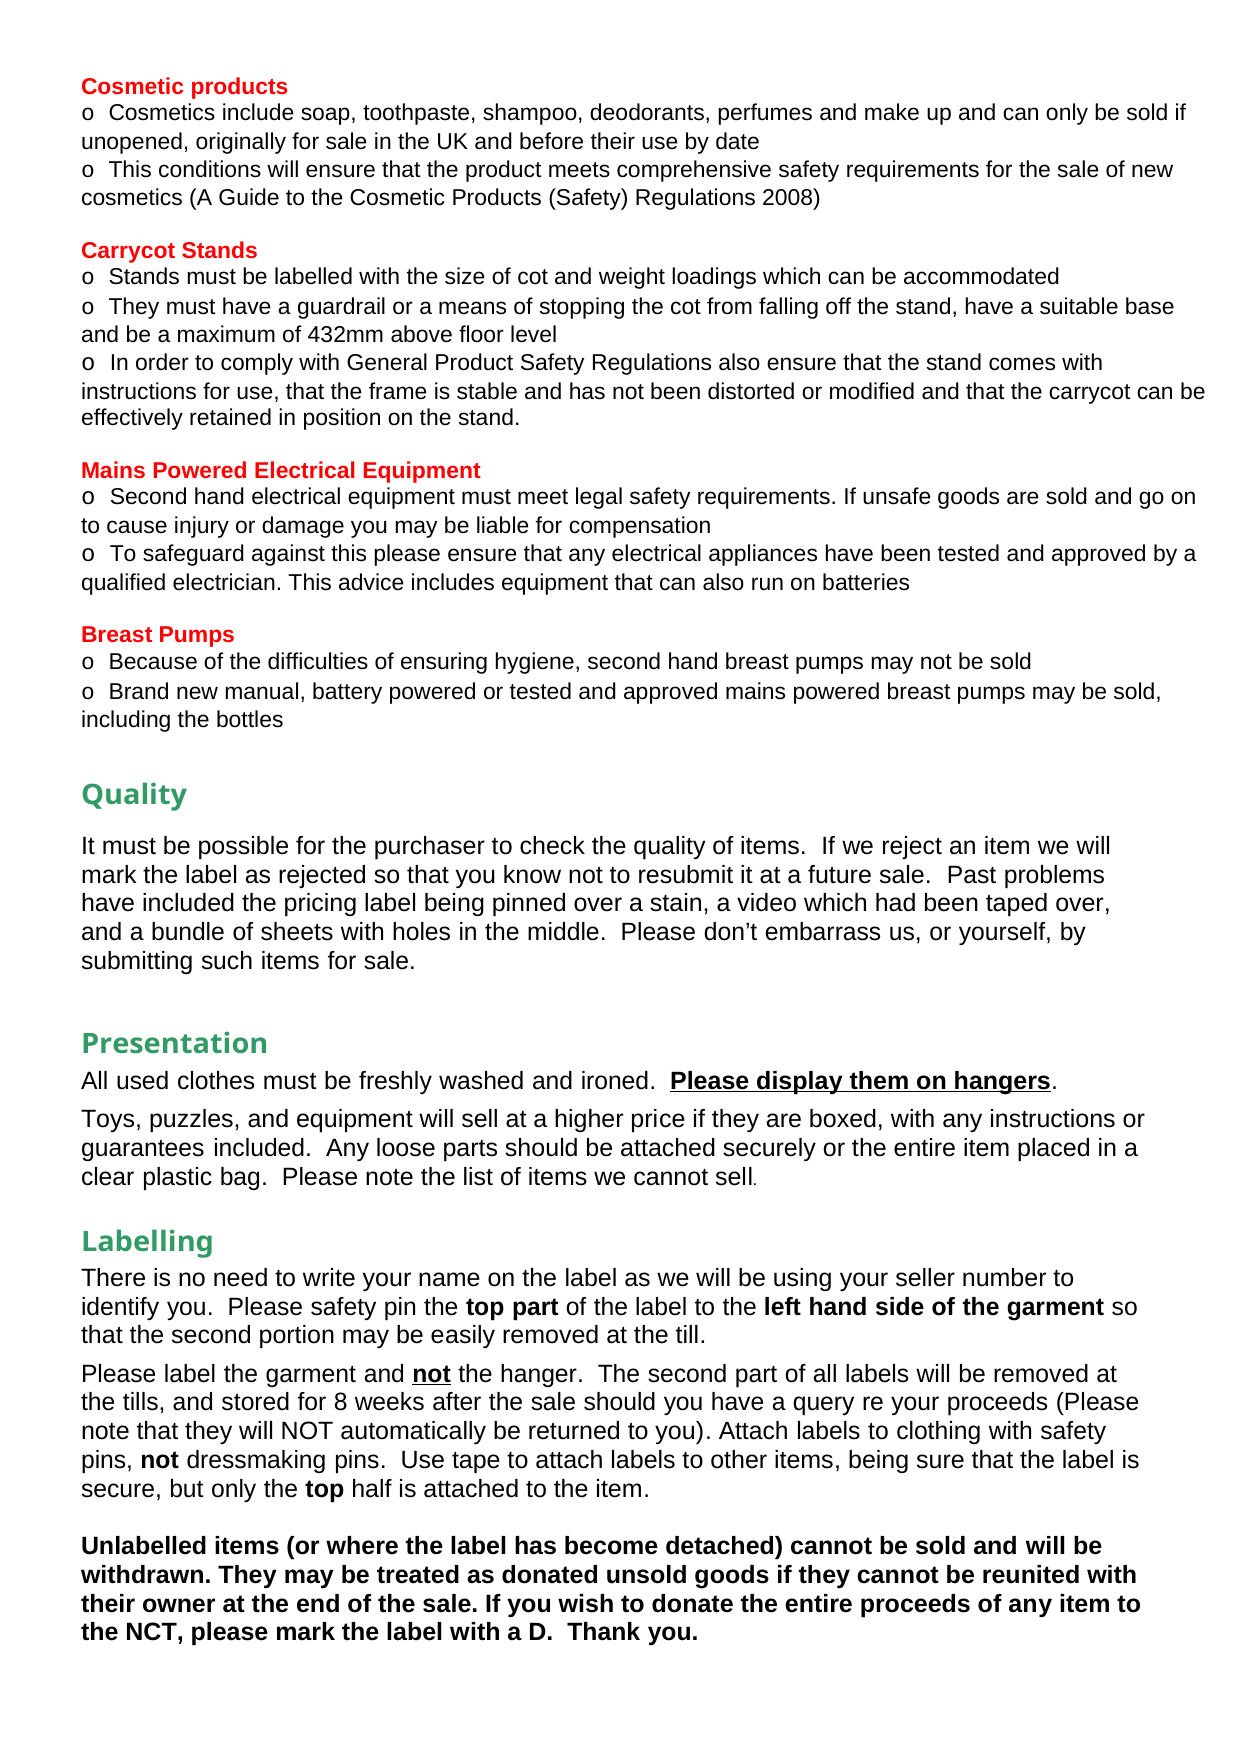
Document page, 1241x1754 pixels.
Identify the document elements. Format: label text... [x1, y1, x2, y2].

text All used clothes must be freshly washed and ironed. Please display them on hangers. [81, 1067, 1158, 1095]
text Mains Powered Electrical Equipment [81, 457, 1211, 483]
text their owner at the end of the sale. If you wish to donate the entire proceeds of any item to [81, 1590, 1163, 1618]
text Labelling [81, 1218, 1163, 1259]
text Toys, puzzles, and equipment will sell at a higher price if they are boxed, with any instructions or [81, 1105, 1158, 1133]
text o To safeguard against this please ensure that any electrical appliances have been tested and approved by a qualified electrician. This advice includes equipment that can also run on batteries [81, 540, 1211, 595]
text Carrycot Stands [81, 237, 1211, 263]
text It must be possible for the purchaser to check the quality of items. If we reject an item we will [81, 832, 1158, 860]
text Please label the garment and not the hanger. The second part of all labels will be removed at [81, 1360, 1163, 1388]
text the NCT, please mark the label with a D. Thank you. [81, 1618, 1163, 1646]
text that the second portion may be easily removed at the till. [81, 1321, 1163, 1349]
text Breast Pumps [81, 621, 1211, 648]
text mark the label as rejected so that you know not to resubmit it at a future sale. Past problems [81, 861, 1158, 889]
text and a bundle of sheets with holes in the middle. Please don’t embarrass us, or yourself, by [81, 918, 1158, 946]
text guarantees included. Any loose parts should be attached securely or the entire item placed in a [81, 1134, 1158, 1162]
text o They must have a guardrail or a means of stopping the cot from falling off the stand, have a suitable base and be a maximum of 432mm above floor level [81, 293, 1211, 348]
text o Because of the difficulties of ensuring hygiene, second hand breast pumps may not be sold [81, 648, 1211, 676]
text Presentation [81, 1022, 1158, 1062]
text o Brand new manual, battery powered or tested and approved mains powered breast pumps may be sold, including the bottles [81, 678, 1211, 732]
text o Stands must be labelled with the size of cot and weight loadings which can be accommodated [81, 263, 1211, 292]
text Quality [81, 782, 1158, 810]
text withdrawn. They may be treated as donated unsold goods if they cannot be reunited with [81, 1561, 1163, 1589]
text pins, not dressmaking pins. Use tape to attach labels to other items, being sure that the label is [81, 1446, 1163, 1474]
text o In order to comply with General Product Safety Regulations also ensure that the stand comes with instructions for use, that the frame is stable and has not been distorted or modified and that the carrycot can be effectively retained in position on the stand. [81, 349, 1211, 431]
text secure, but only the top half is attached to the item. [81, 1475, 1163, 1503]
text identify you. Please safety pin the top part of the label to the left hand side of the garment so [81, 1293, 1163, 1321]
text submitting such items for sale. [81, 947, 1158, 975]
text the tills, and stored for 8 weeks after the sale should you have a query re your proceeds (Please [81, 1388, 1163, 1416]
text o Second hand electrical equipment must meet legal safety requirements. If unsafe goods are sold and go on to cause injury or damage you may be liable for compensation [81, 483, 1211, 538]
text o Cosmetics include soap, toothpaste, shampoo, deodorants, perfumes and make up and can only be sold if unopened, originally for sale in the UK and before their use by date [81, 99, 1211, 154]
text note that they will NOT automatically be returned to you). Attach labels to clothing with safety [81, 1417, 1163, 1445]
text Cosmetic products [81, 73, 1211, 99]
text o This conditions will ensure that the product meets comprehensive safety requirements for the sale of new cosmetics (A Guide to the Cosmetic Products (Safety) Regulations 2008) [81, 156, 1211, 211]
text Unlabelled items (or where the label has become detached) cannot be sold and will be [81, 1532, 1163, 1560]
text clear plastic bag. Please note the list of items we cannot sell. [81, 1163, 1158, 1191]
text There is no need to write your name on the label as we will be using your seller number to [81, 1264, 1163, 1292]
text have included the pricing label being pinned over a stain, a video which had been taped over, [81, 889, 1158, 917]
